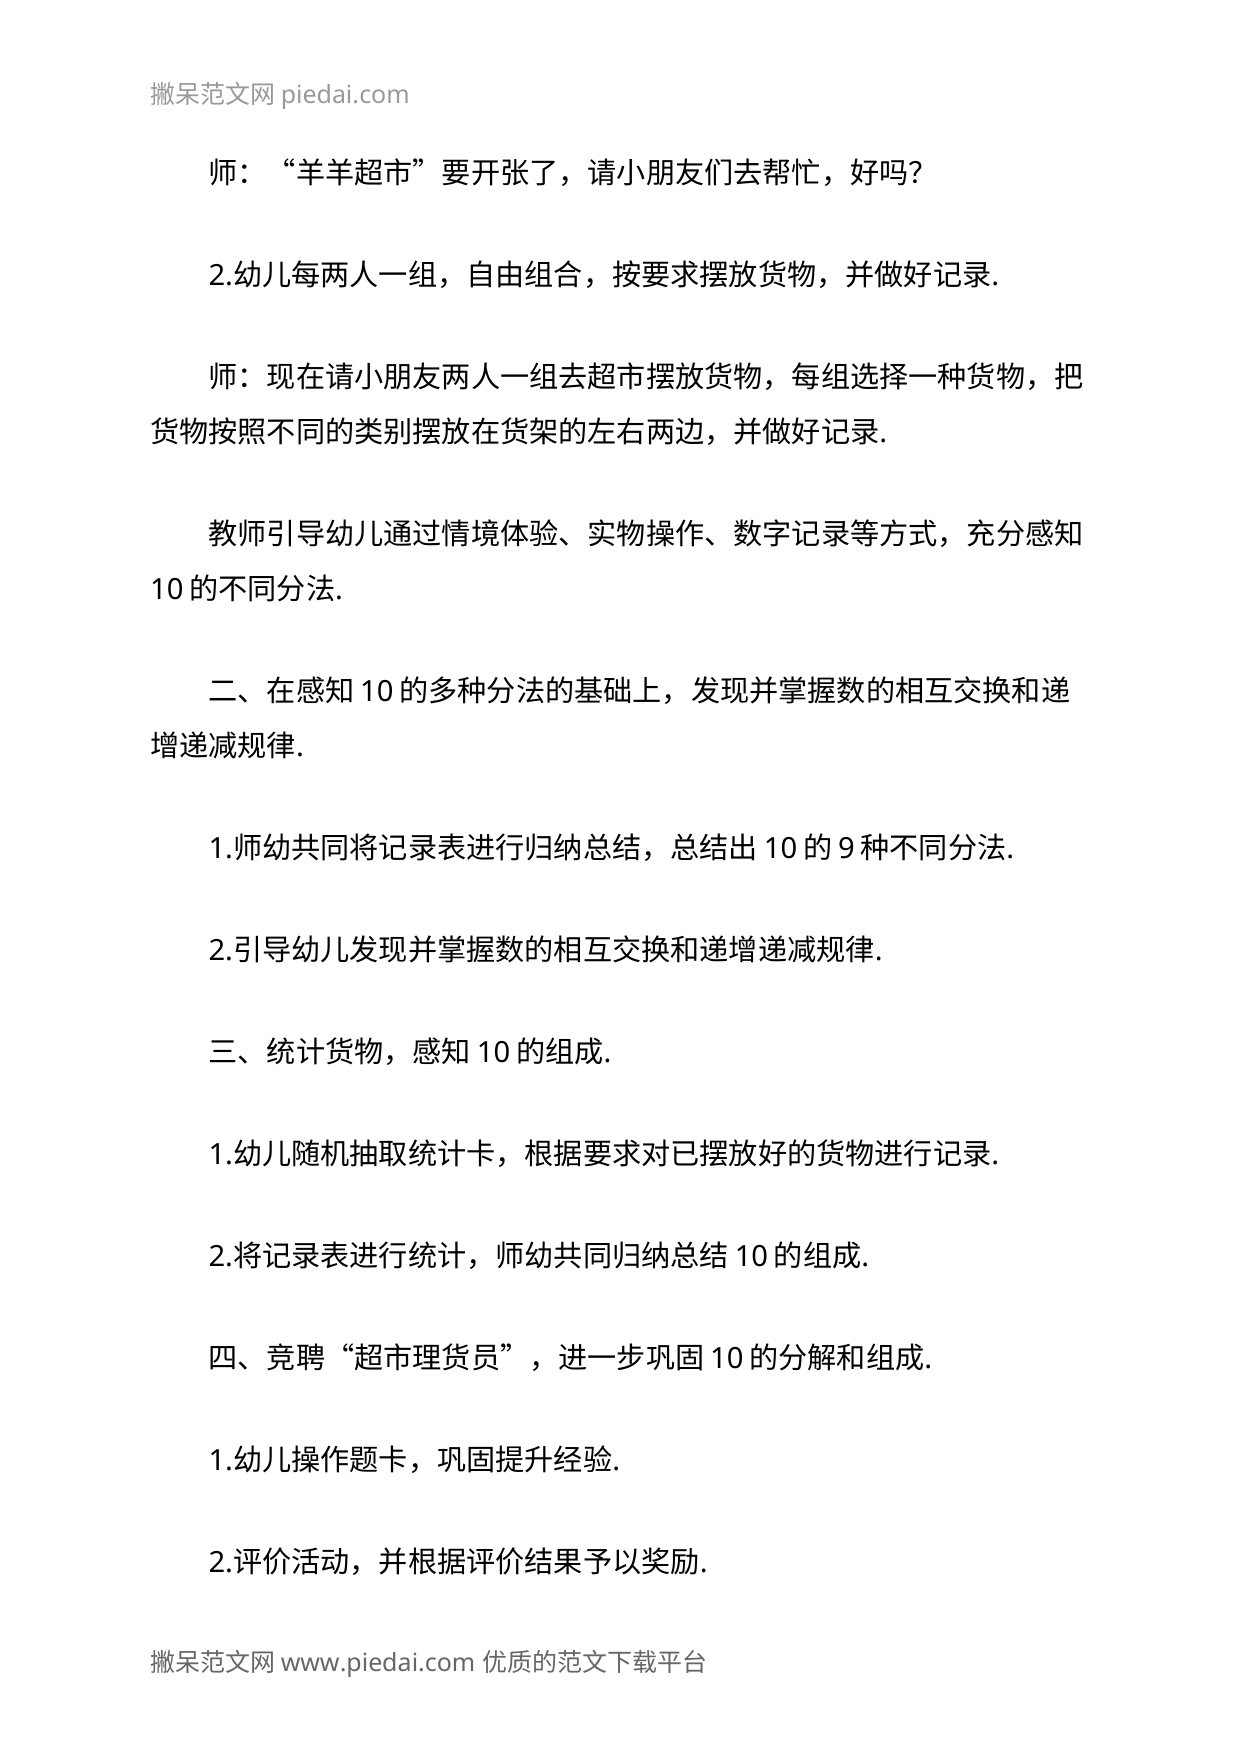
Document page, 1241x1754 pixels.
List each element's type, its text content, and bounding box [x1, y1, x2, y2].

text 2.引导幼儿发现并掌握数的相互交换和递增递减规律. [150, 926, 1090, 969]
text 二、在感知10的多种分法的基础上，发现并掌握数的相互交换和递增递减规律. [150, 667, 1090, 765]
text 1.幼儿随机抽取统计卡，根据要求对已摆放好的货物进行记录. [150, 1130, 1090, 1173]
text 2.将记录表进行统计，师幼共同归纳总结10的组成. [150, 1232, 1090, 1275]
text 教师引导幼儿通过情境体验、实物操作、数字记录等方式，充分感知10的不同分法. [150, 511, 1090, 608]
text 1.师幼共同将记录表进行归纳总结，总结出10的9种不同分法. [150, 824, 1090, 867]
text 师：现在请小朋友两人一组去超市摆放货物，每组选择一种货物，把货物按照不同的类别摆放在货架的左右两边，并做好记录. [150, 354, 1090, 451]
text 三、统计货物，感知10的组成. [150, 1028, 1090, 1071]
text 四、竞聘“超市理货员”，进一步巩固10的分解和组成. [150, 1334, 1090, 1377]
text 1.幼儿操作题卡，巩固提升经验. [150, 1436, 1090, 1479]
text 师：“羊羊超市”要开张了，请小朋友们去帮忙，好吗？ [150, 150, 1090, 192]
text 2.幼儿每两人一组，自由组合，按要求摆放货物，并做好记录. [150, 252, 1090, 294]
text 2.评价活动，并根据评价结果予以奖励. [150, 1538, 1090, 1581]
